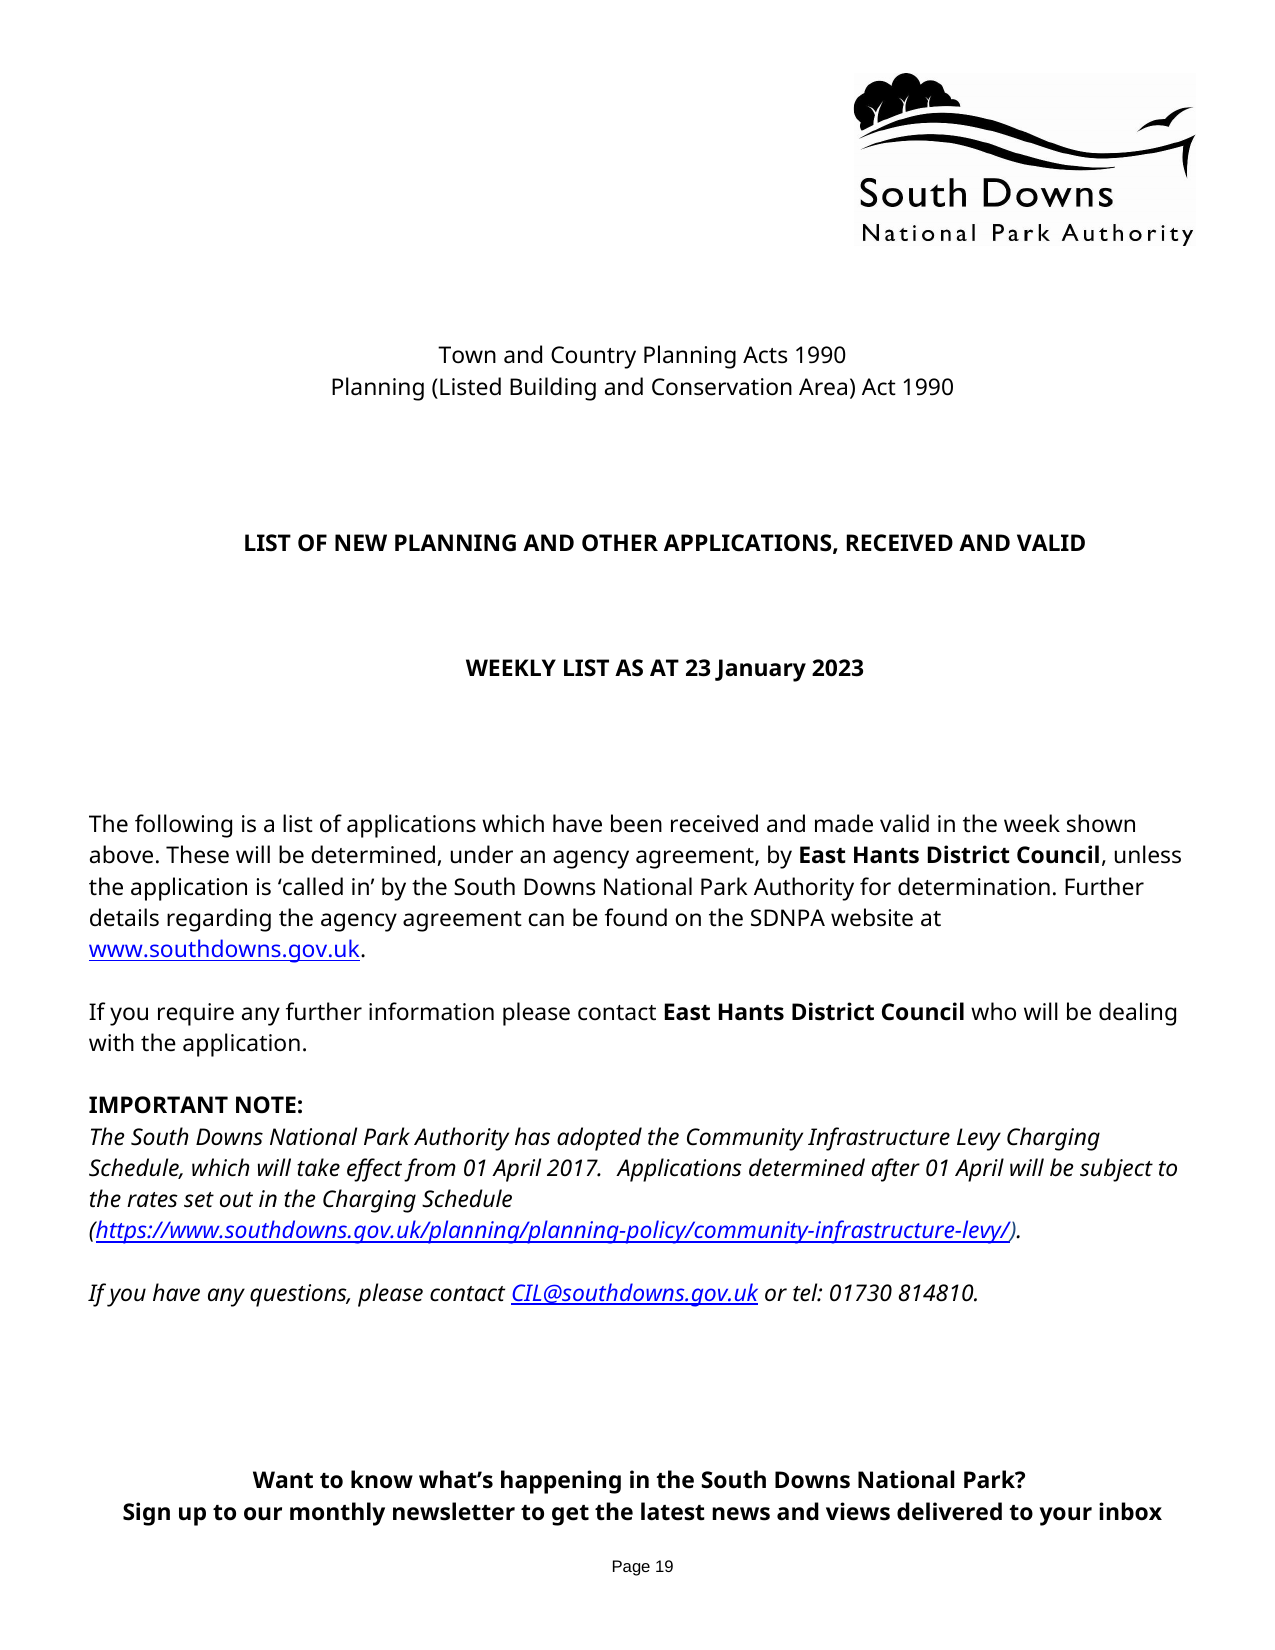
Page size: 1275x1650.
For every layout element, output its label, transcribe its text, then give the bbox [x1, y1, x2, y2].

text Planning (Listed Building and Conservation Area) Act 1990 [89, 371, 1196, 402]
text The South Downs National Park Authority has adopted the Community Infrastructure Levy Charging Schedule, which will take effect from 01 April 2017. Applications determined after 01 April will be subject to the rates set out in the Charging Schedule (https://www.southdowns.gov.uk/planning/planning-policy/community-infrastructure-levy/). [89, 1121, 1196, 1246]
text If you have any questions, please contact CIL@southdowns.gov.uk or tel: 01730 814810. [89, 1277, 1196, 1308]
text IMPORTANT NOTE: [89, 1089, 1196, 1121]
text Town and Country Planning Acts 1990 [89, 339, 1196, 371]
text If you require any further information please contact East Hants District Council who will be dealing with the application. [89, 996, 1196, 1058]
text WEEKLY LIST AS AT 23 January 2023 [89, 652, 1241, 683]
text The following is a list of applications which have been received and made valid in the week shown above. These will be determined, under an agency agreement, by East Hants District Council, unless the application is ‘called in’ by the South Downs National Park Authority for determination. Further details regarding the agency agreement can be found on the SDNPA website at www.southdowns.gov.uk. [89, 808, 1196, 964]
text Want to know what’s happening in the South Downs National Park? Sign up to our monthly newsletter to get the latest news and views delivered to your inbox [89, 1464, 1196, 1527]
text LIST OF NEW PLANNING AND OTHER APPLICATIONS, RECEIVED AND VALID [89, 527, 1241, 558]
picture [853, 73, 1197, 246]
